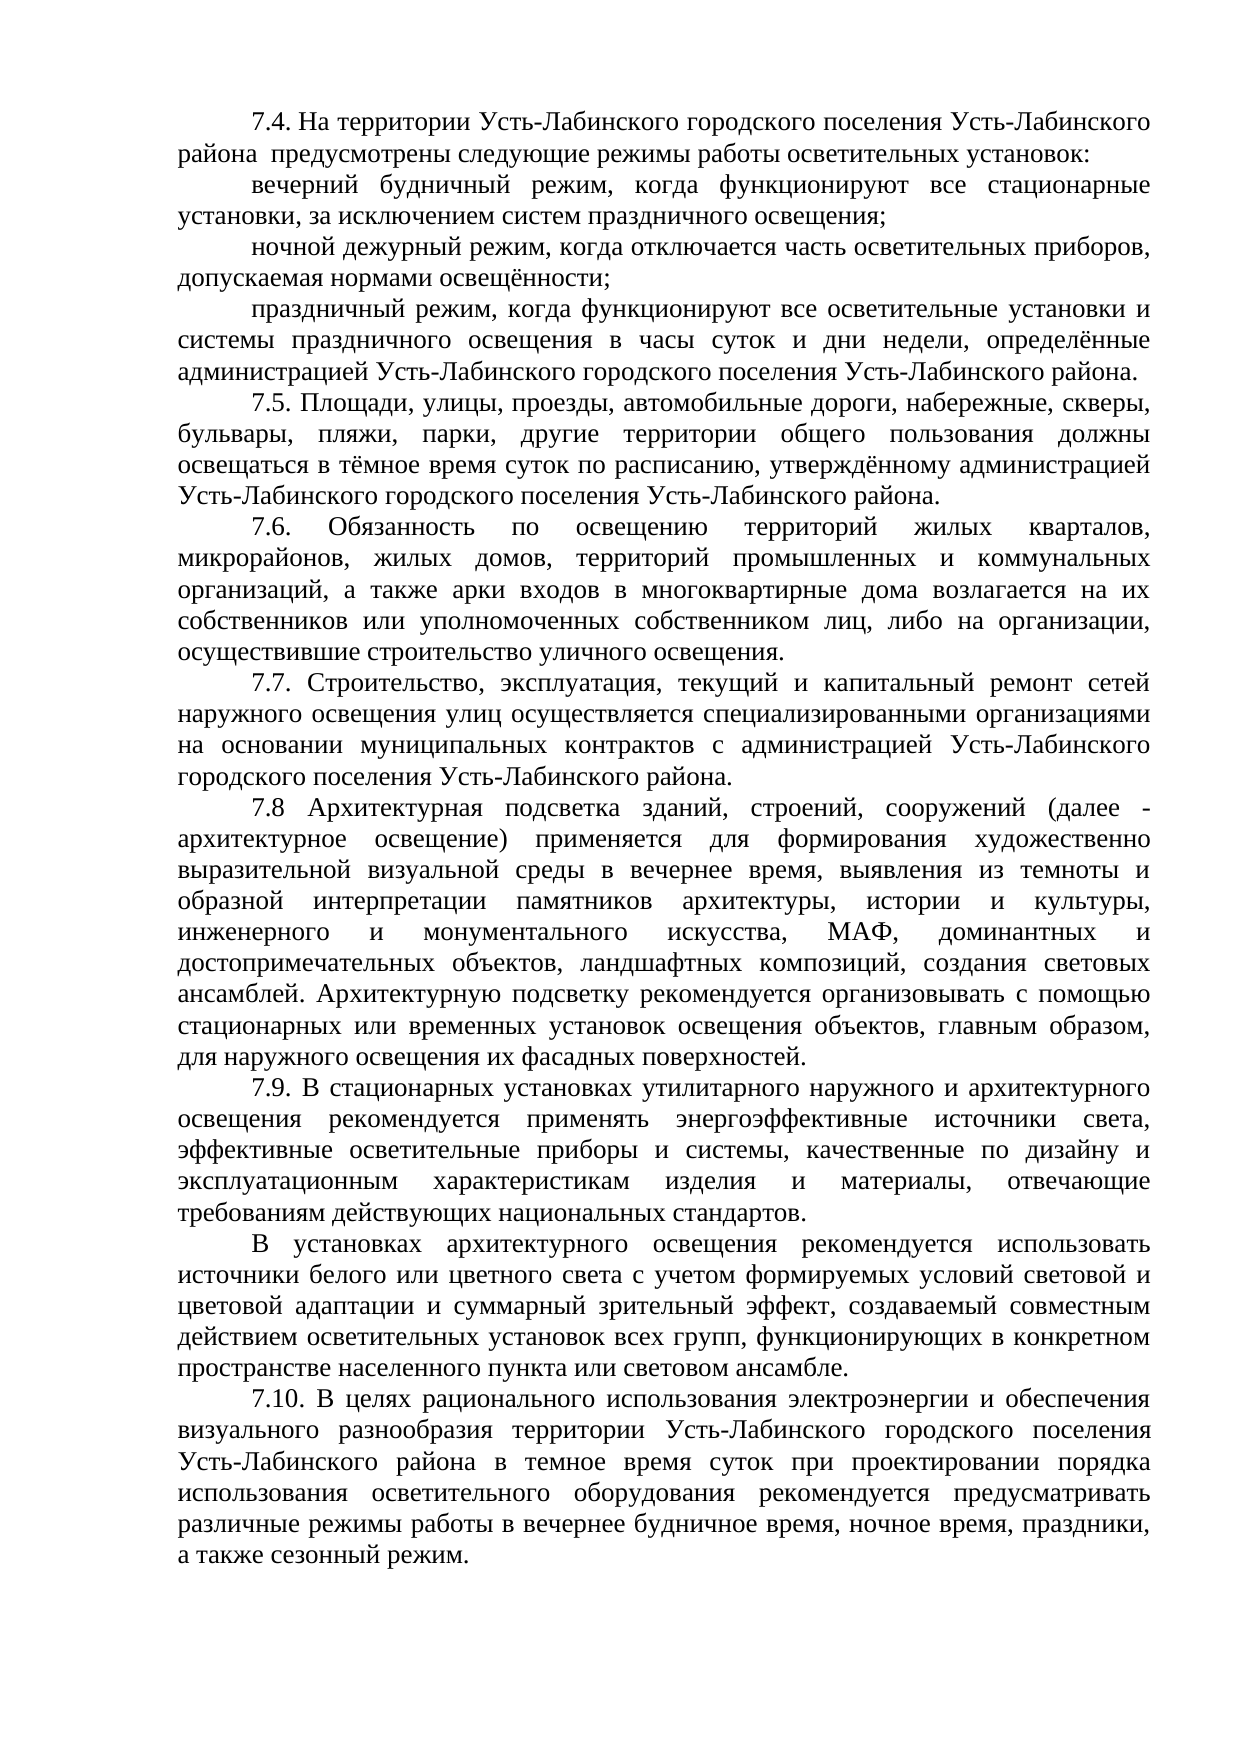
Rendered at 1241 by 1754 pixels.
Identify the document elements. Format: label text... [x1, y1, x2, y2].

text 7.10. В целях рационального использования электроэнергии и обеспечения визуального разнообразия территории Усть-Лабинского городского поселения Усть-Лабинского района в темное время суток при проектировании порядка использования осветительного оборудования рекомендуется предусматривать различные режимы работы в вечернее будничное время, ночное время, праздники, а также сезонный режим. [177, 1382, 1152, 1569]
text В установках архитектурного освещения рекомендуется использовать источники белого или цветного света с учетом формируемых условий световой и цветовой адаптации и суммарный зрительный эффект, создаваемый совместным действием осветительных установок всех групп, функционирующих в конкретном пространстве населенного пункта или световом ансамбле. [177, 1227, 1152, 1382]
text 7.9. В стационарных установках утилитарного наружного и архитектурного освещения рекомендуется применять энергоэффективные источники света, эффективные осветительные приборы и системы, качественные по дизайну и эксплуатационным характеристикам изделия и материалы, отвечающие требованиям действующих национальных стандартов. [177, 1071, 1152, 1227]
text 7.5. Площади, улицы, проезды, автомобильные дороги, набережные, скверы, бульвары, пляжи, парки, другие территории общего пользования должны освещаться в тёмное время суток по расписанию, утверждённому администрацией Усть-Лабинского городского поселения Усть-Лабинского района. [177, 386, 1152, 510]
text 7.4. На территории Усть-Лабинского городского поселения Усть-Лабинского района предусмотрены следующие режимы работы осветительных установок: [177, 106, 1152, 168]
text вечерний будничный режим, когда функционируют все стационарные установки, за исключением систем праздничного освещения; [177, 168, 1152, 230]
text 7.8 Архитектурная подсветка зданий, строений, сооружений (далее - архитектурное освещение) применяется для формирования художественно выразительной визуальной среды в вечернее время, выявления из темноты и образной интерпретации памятников архитектуры, истории и культуры, инженерного и монументального искусства, МАФ, доминантных и достопримечательных объектов, ландшафтных композиций, создания световых ансамблей. Архитектурную подсветку рекомендуется организовывать с помощью стационарных или временных установок освещения объектов, главным образом, для наружного освещения их фасадных поверхностей. [177, 791, 1152, 1071]
text 7.7. Строительство, эксплуатация, текущий и капитальный ремонт сетей наружного освещения улиц осуществляется специализированными организациями на основании муниципальных контрактов с администрацией Усть-Лабинского городского поселения Усть-Лабинского района. [177, 666, 1152, 791]
text 7.6. Обязанность по освещению территорий жилых кварталов, микрорайонов, жилых домов, территорий промышленных и коммунальных организаций, а также арки входов в многоквартирные дома возлагается на их собственников или уполномоченных собственником лиц, либо на организации, осуществившие строительство уличного освещения. [177, 510, 1152, 666]
text праздничный режим, когда функционируют все осветительные установки и системы праздничного освещения в часы суток и дни недели, определённые администрацией Усть-Лабинского городского поселения Усть-Лабинского района. [177, 292, 1152, 386]
text ночной дежурный режим, когда отключается часть осветительных приборов, допускаемая нормами освещённости; [177, 230, 1152, 292]
